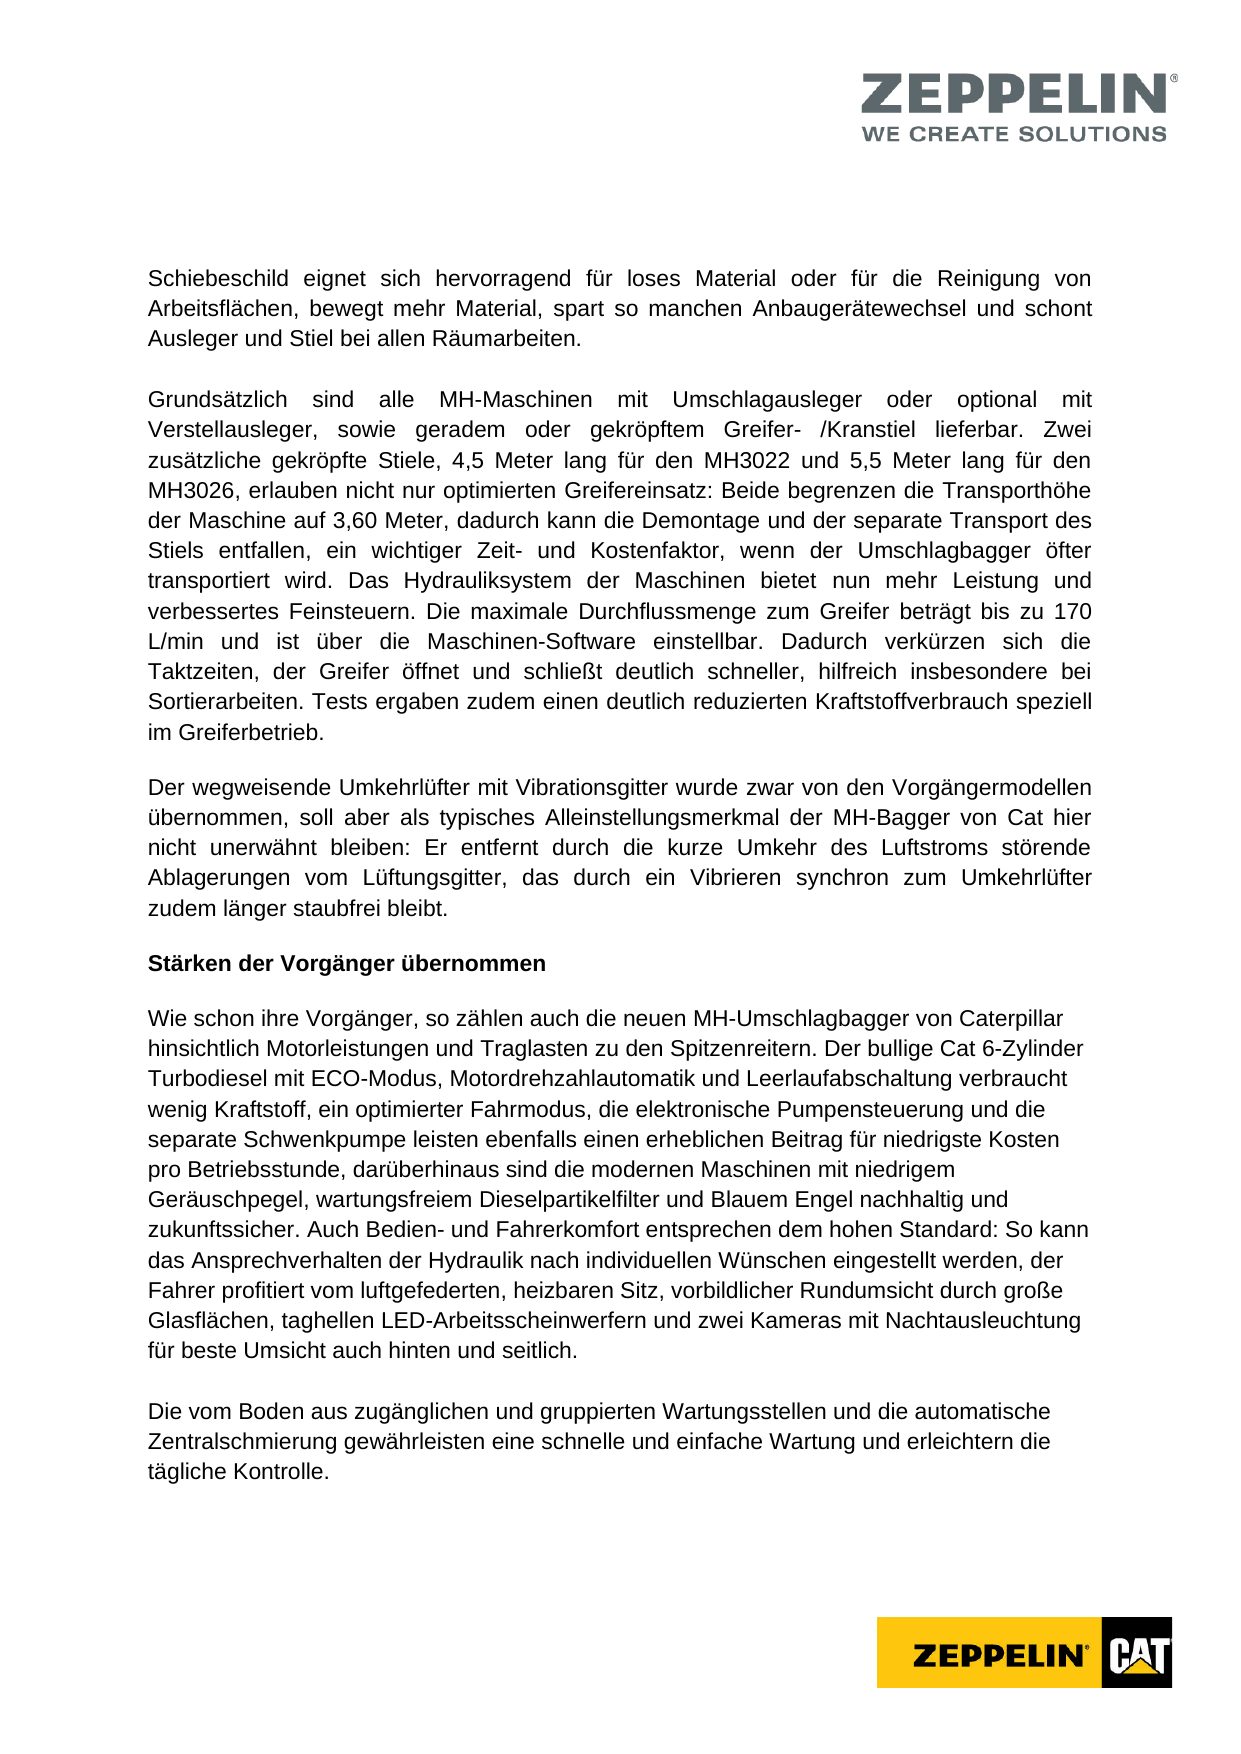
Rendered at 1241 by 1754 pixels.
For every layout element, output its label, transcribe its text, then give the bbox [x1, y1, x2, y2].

list Wie schon ihre Vorgänger, so zählen auch die neuen MH-Umschlagbagger von Caterpillar hinsichtlich Motorleistungen und Traglasten zu den Spitzenreitern. Der bullige Cat 6-Zylinder Turbodiesel mit ECO-Modus, Motordrehzahlautomatik und Leerlaufabschaltung verbraucht wenig Kraftstoff, ein optimierter Fahrmodus, die elektronische Pumpensteuerung und die separate Schwenkpumpe leisten ebenfalls einen erheblichen Beitrag für niedrigste Kosten pro Betriebsstunde, darüberhinaus sind die modernen Maschinen mit niedrigem Geräuschpegel, wartungsfreiem Dieselpartikelfilter und Blauem Engel nachhaltig und zukunftssicher. Auch Bedien- und Fahrerkomfort entsprechen dem hohen Standard: So kann das Ansprechverhalten der Hydraulik nach individuellen Wünschen eingestellt werden, der Fahrer profitiert vom luftgefederten, heizbaren Sitz, vorbildlicher Rundumsicht durch große Glasflächen, taghellen LED-Arbeitsscheinwerfern und zwei Kameras mit Nachtausleuchtung für beste Umsicht auch hinten und seitlich. [148, 1005, 1092, 1363]
text Der wegweisende Umkehrlüfter mit Vibrationsgitter wurde zwar von den Vorgängermodellen übernommen, soll aber als typisches Alleinstellungsmerkmal der MH-Bagger von Cat hier nicht unerwähnt bleiben: Er entfernt durch die kurze Umkehr des Luftstroms störende Ablagerungen vom Lüftungsgitter, das durch ein Vibrieren synchron zum Umkehrlüfter zudem länger staubfrei bleibt. [148, 774, 1092, 921]
picture [783, 0, 1241, 219]
text Stärken der Vorgänger übernommen [148, 950, 1092, 976]
list Die vom Boden aus zugänglichen und gruppierten Wartungsstellen und die automatische Zentralschmierung gewährleisten eine schnelle und einfache Wartung und erleichtern die tägliche Kontrolle. [148, 1398, 1092, 1484]
text Grundsätzlich sind alle MH-Maschinen mit Umschlagausleger oder optional mit Verstellausleger, sowie geradem oder gekröpftem Greifer- /Kranstiel lieferbar. Zwei zusätzliche gekröpfte Stiele, 4,5 Meter lang für den MH3022 und 5,5 Meter lang für den MH3026, erlauben nicht nur optimierten Greifereinsatz: Beide begrenzen die Transporthöhe der Maschine auf 3,60 Meter, dadurch kann die Demontage und der separate Transport des Stiels entfallen, ein wichtiger Zeit- und Kostenfaktor, wenn der Umschlagbagger öfter transportiert wird. Das Hydrauliksystem der Maschinen bietet nun mehr Leistung und verbessertes Feinsteuern. Die maximale Durchflussmenge zum Greifer beträgt bis zu 170 L/min und ist über die Maschinen-Software einstellbar. Dadurch verkürzen sich die Taktzeiten, der Greifer öffnet und schließt deutlich schneller, hilfreich insbesondere bei Sortierarbeiten. Tests ergaben zudem einen deutlich reduzierten Kraftstoffverbrauch speziell im Greiferbetrieb. [148, 386, 1092, 745]
picture [877, 1617, 1173, 1688]
